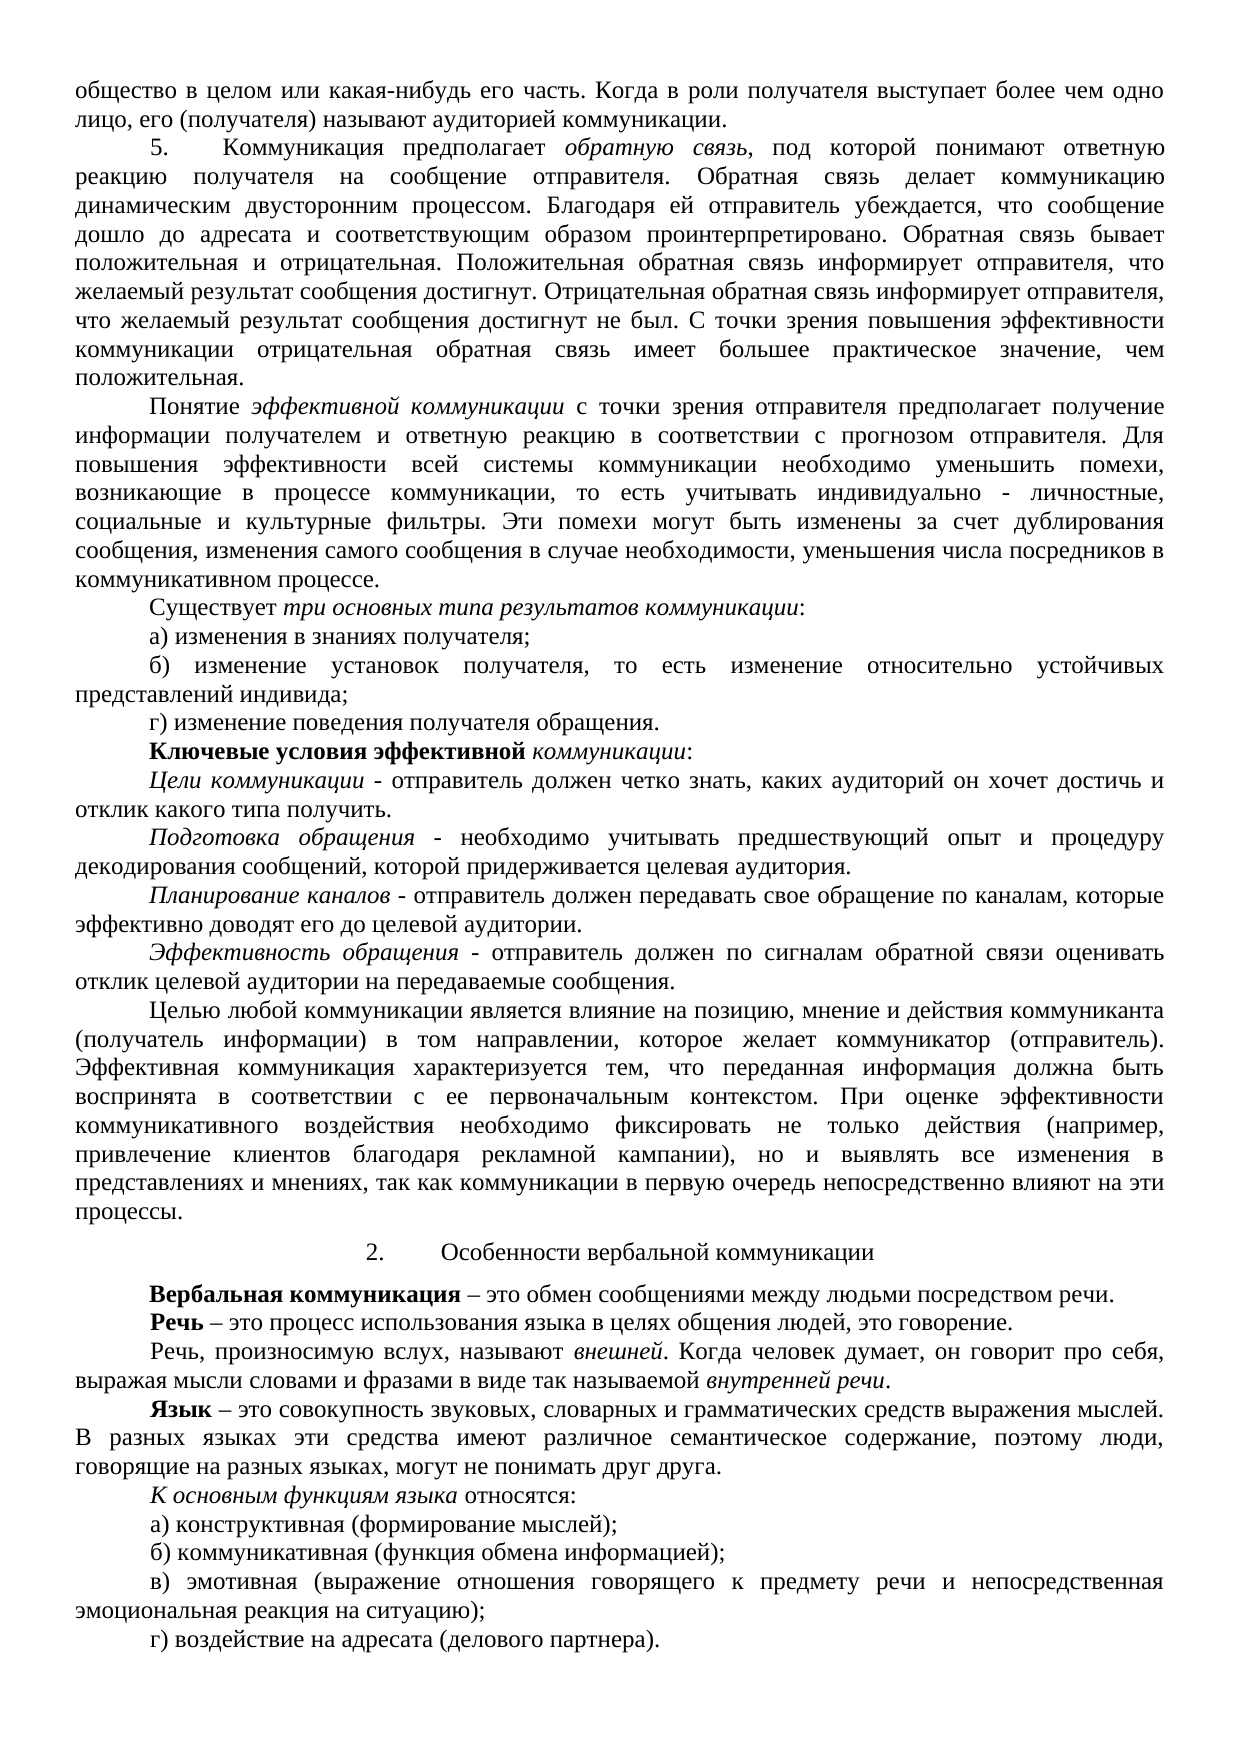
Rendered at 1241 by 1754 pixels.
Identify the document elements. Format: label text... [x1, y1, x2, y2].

text г) воздействие на адресата (делового партнера). [75, 1624, 1165, 1652]
list Особенности вербальной коммуникации [75, 1237, 1165, 1266]
text б) изменение установок получателя, то есть изменение относительно устойчивых представлений индивида; [75, 650, 1165, 707]
text Речь, произносимую вслух, называют внешней. Когда человек думает, он говорит про себя, выражая мысли словами и фразами в виде так называемой внутренней речи. [75, 1336, 1165, 1394]
text Понятие эффективной коммуникации с точки зрения отправителя предполагает получение информации получателем и ответную реакцию в соответствии с прогнозом отправителя. Для повышения эффективности всей системы коммуникации необходимо уменьшить помехи, возникающие в процессе коммуникации, то есть учитывать индивидуально - личностные, социальные и культурные фильтры. Эти помехи могут быть изменены за счет дублирования сообщения, изменения самого сообщения в случае необходимости, уменьшения числа посредников в коммуникативном процессе. [75, 391, 1165, 592]
text Цели коммуникации - отправитель должен четко знать, каких аудиторий он хочет достичь и отклик какого типа получить. [75, 765, 1165, 822]
list Коммуникация предполагает обратную связь, под которой понимают ответную реакцию получателя на сообщение отправителя. Обратная связь делает коммуникацию динамическим двусторонним процессом. Благодаря ей отправитель убеждается, что сообщение дошло до адресата и соответствующим образом проинтерпретировано. Обратная связь бывает положительная и отрицательная. Положительная обратная связь информирует отправителя, что желаемый результат сообщения достигнут. Отрицательная обратная связь информирует отправителя, что желаемый результат сообщения достигнут не был. С точки зрения повышения эффективности коммуникации отрицательная обратная связь имеет большее практическое значение, чем положительная. [75, 132, 1165, 391]
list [75, 75, 1165, 132]
text Эффективность обращения - отправитель должен по сигналам обратной связи оценивать отклик целевой аудитории на передаваемые сообщения. [75, 937, 1165, 995]
text г) изменение поведения получателя обращения. [75, 707, 1165, 736]
text Речь – это процесс использования языка в целях общения людей, это говорение. [75, 1307, 1165, 1336]
text Вербальная коммуникация – это обмен сообщениями между людьми посредством речи. [75, 1279, 1165, 1307]
text Подготовка обращения - необходимо учитывать предшествующий опыт и процедуру декодирования сообщений, которой придерживается целевая аудитория. [75, 822, 1165, 880]
text Ключевые условия эффективной коммуникации: [75, 736, 1165, 765]
text Целью любой коммуникации является влияние на позицию, мнение и действия коммуниканта (получатель информации) в том направлении, которое желает коммуникатор (отправитель). Эффективная коммуникация характеризуется тем, что переданная информация должна быть воспринята в соответствии с ее первоначальным контекстом. При оценке эффективности коммуникативного воздействия необходимо фиксировать не только действия (например, привлечение клиентов благодаря рекламной кампании), но и выявлять все изменения в представлениях и мнениях, так как коммуникации в первую очередь непосредственно влияют на эти процессы. [75, 995, 1165, 1225]
text Существует три основных типа результатов коммуникации: [75, 592, 1165, 621]
text а) изменения в знаниях получателя; [75, 621, 1165, 650]
text К основным функциям языка относятся: [75, 1480, 1165, 1509]
text б) коммуникативная (функция обмена информацией); [75, 1537, 1165, 1566]
text Язык – это совокупность звуковых, словарных и грамматических средств выражения мыслей. В разных языках эти средства имеют различное семантическое содержание, поэтому люди, говорящие на разных языках, могут не понимать друг друга. [75, 1394, 1165, 1480]
text Планирование каналов - отправитель должен передавать свое обращение по каналам, которые эффективно доводят его до целевой аудитории. [75, 880, 1165, 937]
text а) конструктивная (формирование мыслей); [75, 1509, 1165, 1537]
text в) эмотивная (выражение отношения говорящего к предмету речи и непосредственная эмоциональная реакция на ситуацию); [75, 1566, 1165, 1624]
